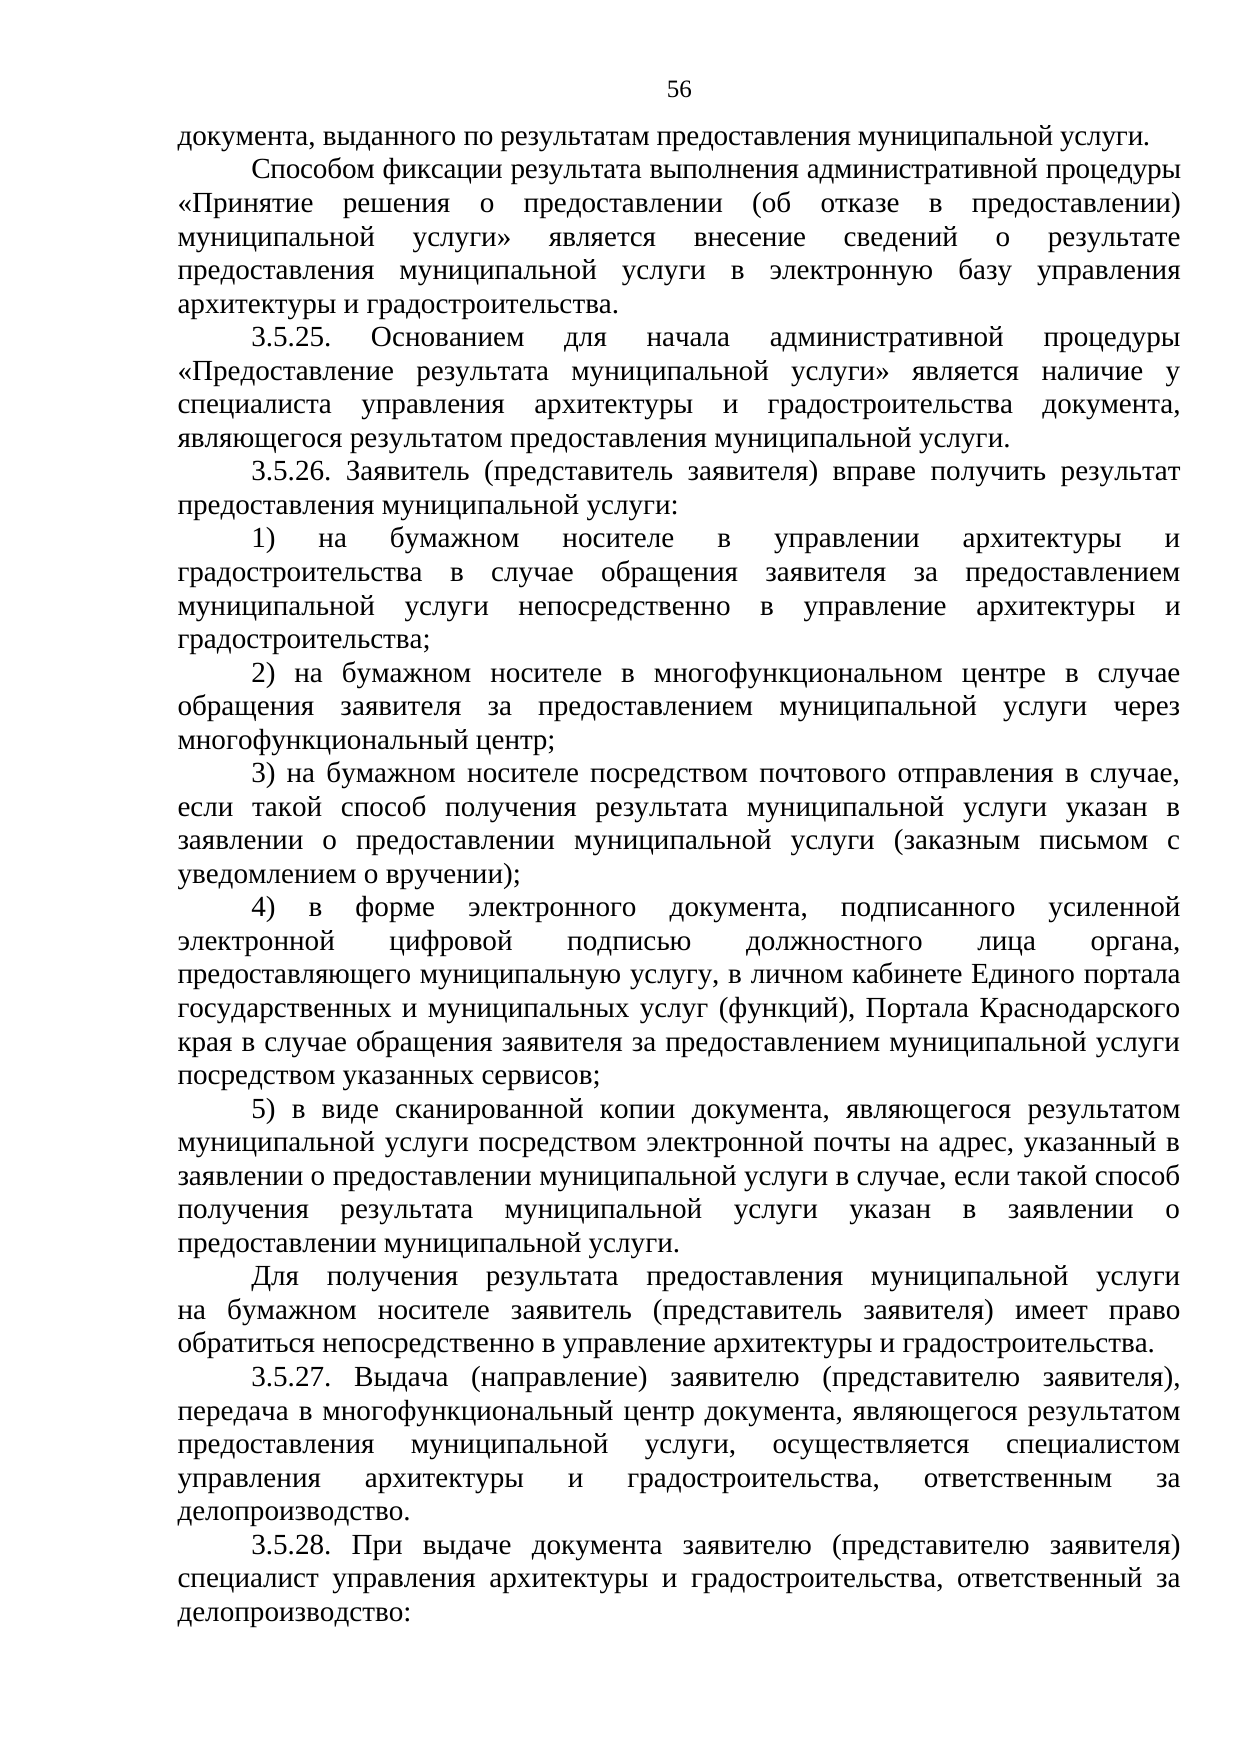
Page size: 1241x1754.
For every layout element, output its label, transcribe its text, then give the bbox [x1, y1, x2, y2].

text 3) на бумажном носителе посредством почтового отправления в случае, если такой способ получения результата муниципальной услуги указан в заявлении о предоставлении муниципальной услуги (заказным письмом с уведомлением о вручении); [177, 755, 1181, 889]
text 3.5.26. Заявитель (представитель заявителя) вправе получить результат предоставления муниципальной услуги: [177, 453, 1181, 521]
text 1) на бумажном носителе в управлении архитектуры и градостроительства в случае обращения заявителя за предоставлением муниципальной услуги непосредственно в управление архитектуры и градостроительства; [177, 521, 1181, 655]
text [177, 118, 1181, 152]
text Для получения результата предоставления муниципальной услуги на бумажном носителе заявитель (представитель заявителя) имеет право обратиться непосредственно в управление архитектуры и градостроительства. [177, 1258, 1181, 1359]
text 3.5.27. Выдача (направление) заявителю (представителю заявителя), передача в многофункциональный центр документа, являющегося результатом предоставления муниципальной услуги, осуществляется специалистом управления архитектуры и градостроительства, ответственным за делопроизводство. [177, 1359, 1181, 1527]
text 2) на бумажном носителе в многофункциональном центре в случае обращения заявителя за предоставлением муниципальной услуги через многофункциональный центр; [177, 655, 1181, 755]
text 4) в форме электронного документа, подписанного усиленной электронной цифровой подписью должностного лица органа, предоставляющего муниципальную услугу, в личном кабинете Единого портала государственных и муниципальных услуг (функций), Портала Краснодарского края в случае обращения заявителя за предоставлением муниципальной услуги посредством указанных сервисов; [177, 889, 1181, 1091]
text 3.5.28. При выдаче документа заявителю (представителю заявителя) специалист управления архитектуры и градостроительства, ответственный за делопроизводство: [177, 1527, 1181, 1627]
text 5) в виде сканированной копии документа, являющегося результатом муниципальной услуги посредством электронной почты на адрес, указанный в заявлении о предоставлении муниципальной услуги в случае, если такой способ получения результата муниципальной услуги указан в заявлении о предоставлении муниципальной услуги. [177, 1091, 1181, 1258]
text 3.5.25. Основанием для начала административной процедуры «Предоставление результата муниципальной услуги» является наличие у специалиста управления архитектуры и градостроительства документа, являющегося результатом предоставления муниципальной услуги. [177, 319, 1181, 453]
text Способом фиксации результата выполнения административной процедуры «Принятие решения о предоставлении (об отказе в предоставлении) муниципальной услуги» является внесение сведений о результате предоставления муниципальной услуги в электронную базу управления архитектуры и градостроительства. [177, 152, 1181, 319]
